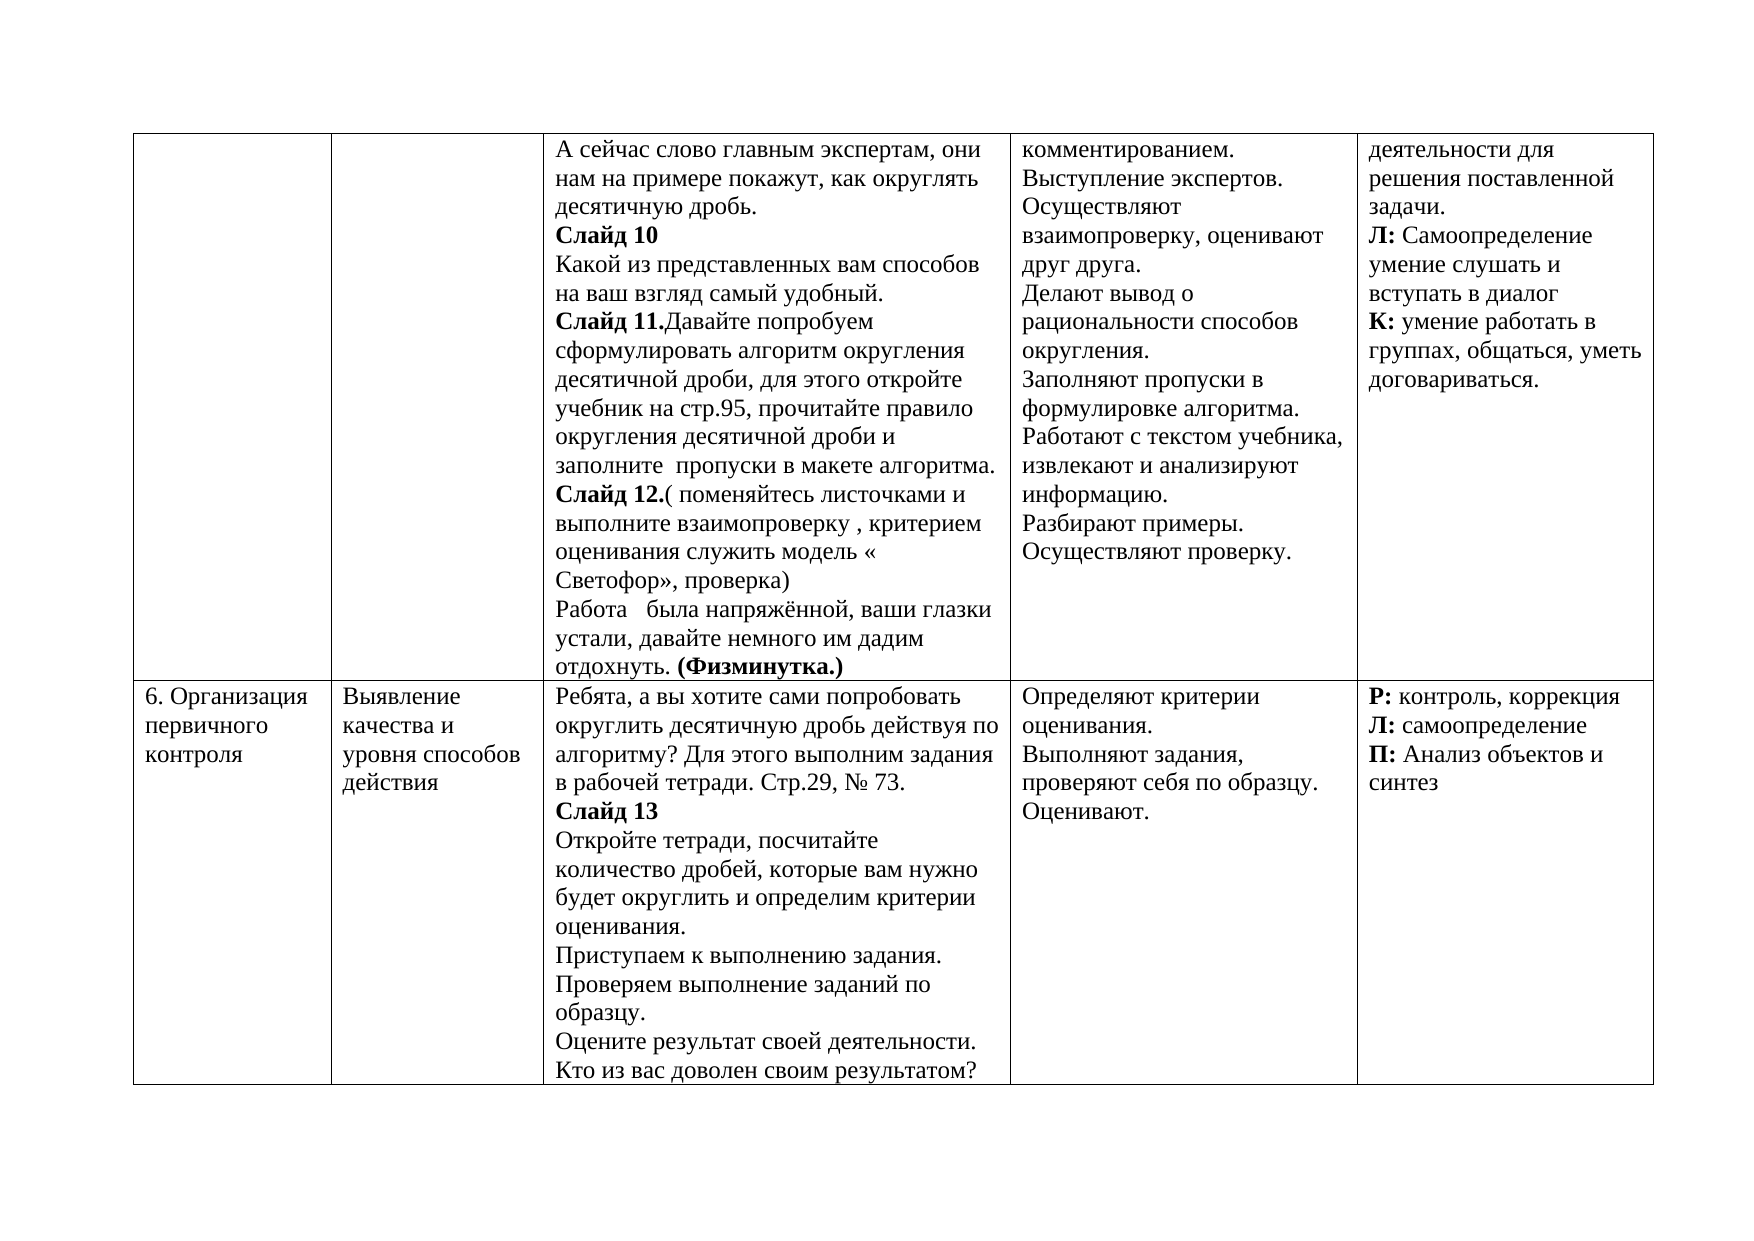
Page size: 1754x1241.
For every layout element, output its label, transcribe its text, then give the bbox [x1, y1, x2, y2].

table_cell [1011, 134, 1357, 680]
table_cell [332, 134, 543, 680]
table_cell Выявление качества и уровня способов действия [332, 681, 543, 1084]
table_cell 6. Организация первичного контроля [134, 681, 331, 1084]
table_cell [134, 134, 331, 680]
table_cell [544, 134, 1010, 680]
table_cell Определяют критерии оценивания. Выполняют задания, проверяют себя по образцу. Оценивают. [1011, 681, 1357, 1084]
table_cell Р: контроль, коррекция Л: самоопределение П: Анализ объектов и синтез [1358, 681, 1653, 1084]
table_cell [1358, 134, 1653, 680]
table_cell Ребята, а вы хотите сами попробовать округлить десятичную дробь действуя по алгоритму? Для этого выполним задания в рабочей тетради. Стр.29, № 73. Слайд 13 Откройте тетради, посчитайте количество дробей, которые вам нужно будет округлить и определим критерии оценивания. Приступаем к выполнению задания. Проверяем выполнение заданий по образцу. Оцените результат своей деятельности. Кто из вас доволен своим результатом? [544, 681, 1010, 1084]
